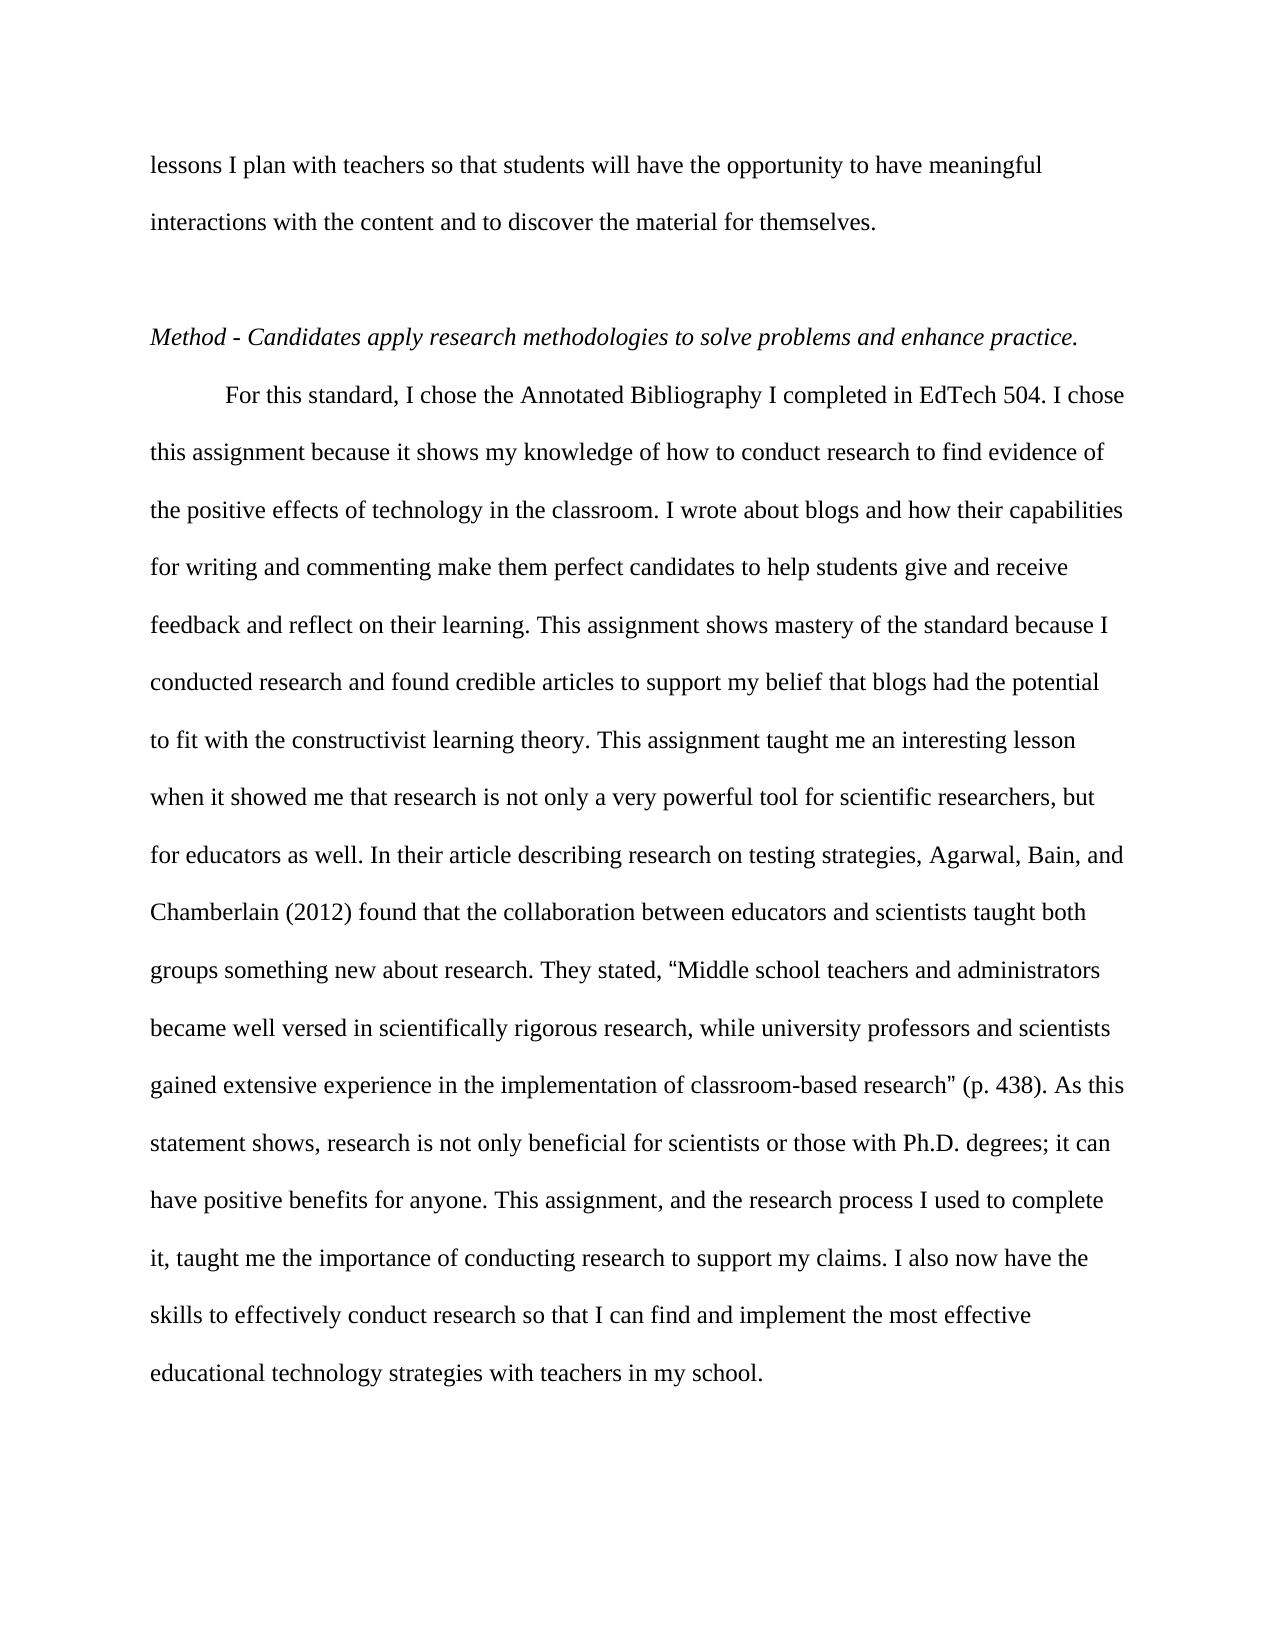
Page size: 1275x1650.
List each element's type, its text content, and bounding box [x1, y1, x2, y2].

text Method - Candidates apply research methodologies to solve problems and enhance practice. [150, 322, 1125, 351]
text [150, 150, 1125, 236]
text For this standard, I chose the Annotated Bibliography I completed in EdTech 504. I chose this assignment because it shows my knowledge of how to conduct research to find evidence of the positive effects of technology in the classroom. I wrote about blogs and how their capabilities for writing and commenting make them perfect candidates to help students give and receive feedback and reflect on their learning. This assignment shows mastery of the standard because I conducted research and found credible articles to support my belief that blogs had the potential to fit with the constructivist learning theory. This assignment taught me an interesting lesson when it showed me that research is not only a very powerful tool for scientific researchers, but for educators as well. In their article describing research on testing strategies, Agarwal, Bain, and Chamberlain (2012) found that the collaboration between educators and scientists taught both groups something new about research. They stated, “Middle school teachers and administrators became well versed in scientifically rigorous research, while university professors and scientists gained extensive experience in the implementation of classroom-based research” (p. 438). As this statement shows, research is not only beneficial for scientists or those with Ph.D. degrees; it can have positive benefits for anyone. This assignment, and the research process I used to complete it, taught me the importance of conducting research to support my claims. I also now have the skills to effectively conduct research so that I can find and implement the most effective educational technology strategies with teachers in my school. [150, 380, 1125, 1386]
